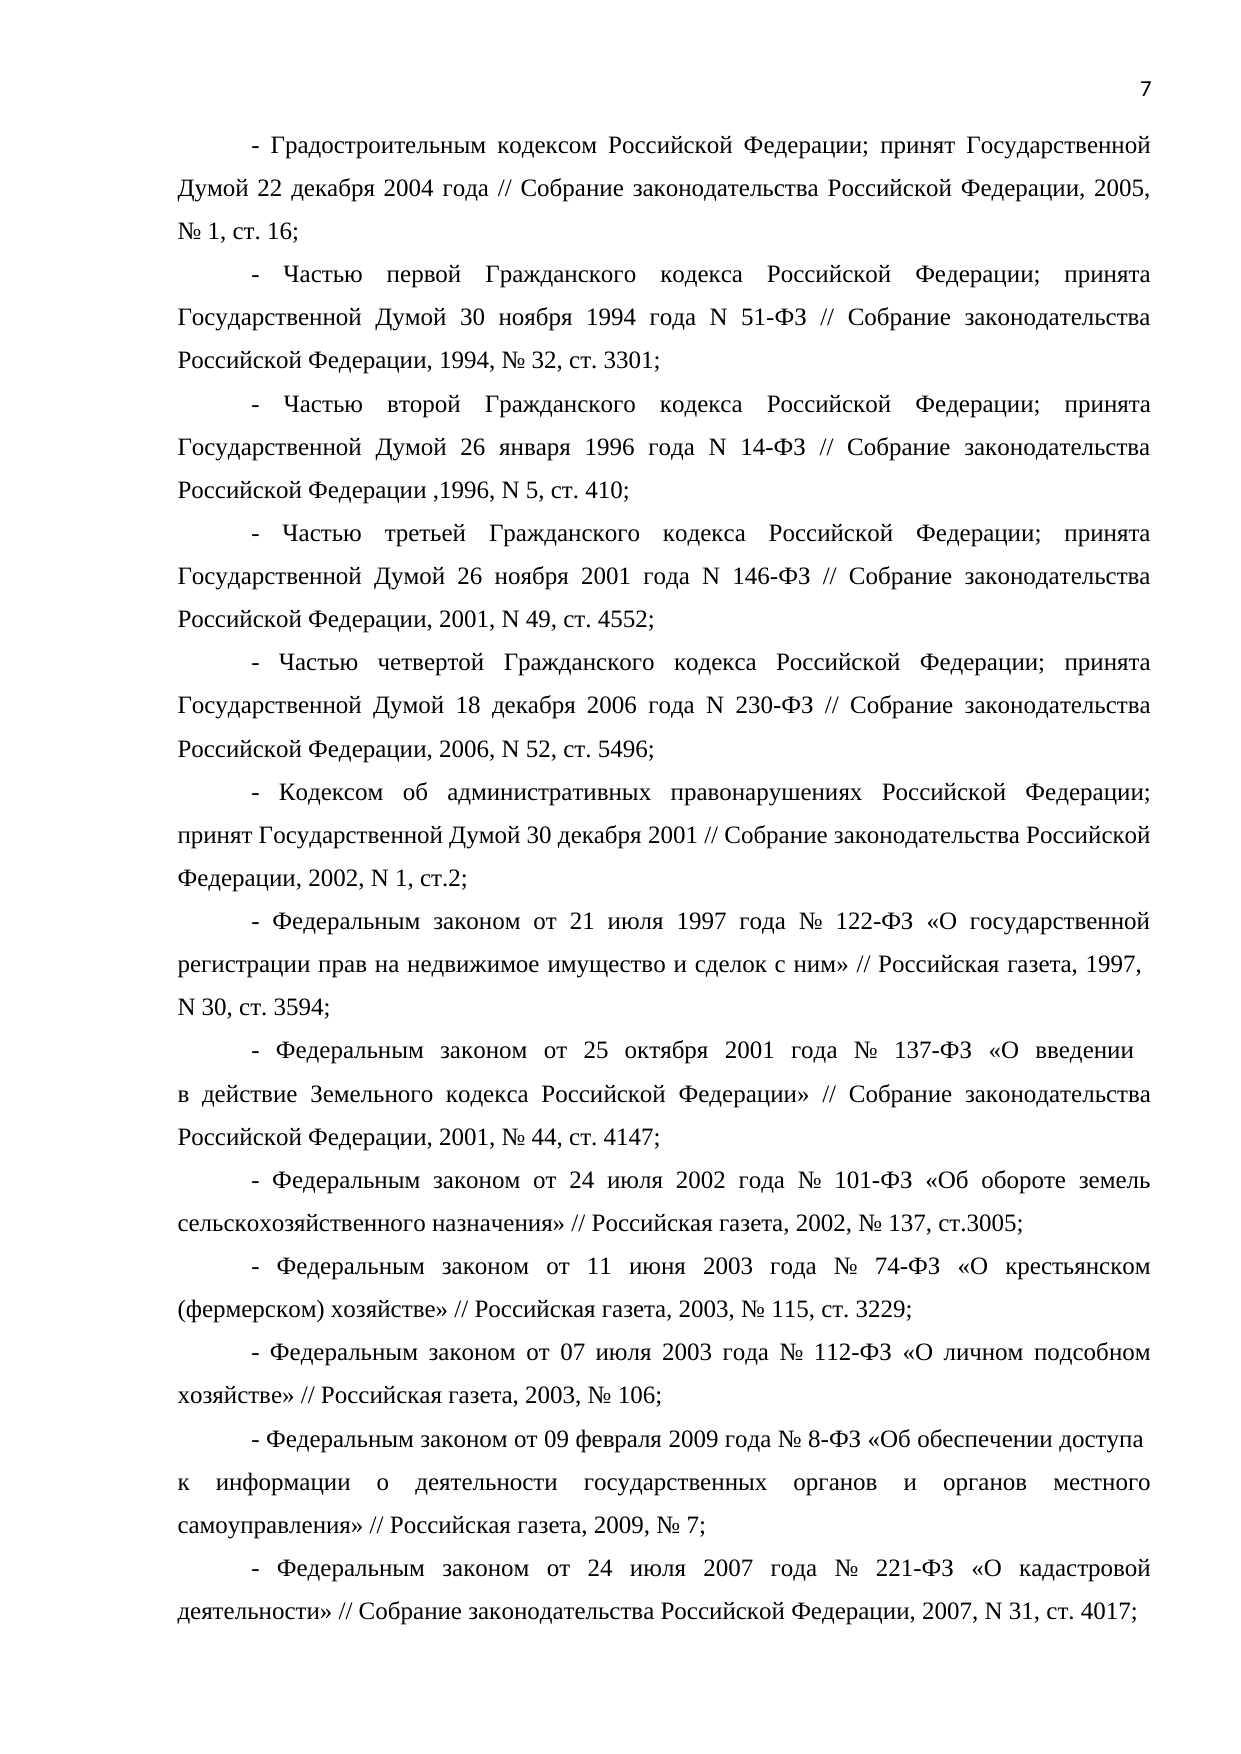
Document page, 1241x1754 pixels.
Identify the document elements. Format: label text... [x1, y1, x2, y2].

text - Федеральным законом от 07 июля 2003 года № 112-ФЗ «О личном подсобном хозяйстве» // Российская газета, 2003, № 106; [177, 1337, 1152, 1409]
text - Федеральным законом от 24 июля 2002 года № 101-ФЗ «Об обороте земель сельскохозяйственного назначения» // Российская газета, 2002, № 137, ст.3005; [177, 1165, 1152, 1237]
text - Частью третьей Гражданского кодекса Российской Федерации; принята Государственной Думой 26 ноября 2001 года N 146-ФЗ // Собрание законодательства Российской Федерации, 2001, N 49, ст. 4552; [177, 518, 1152, 633]
text - Кодексом об административных правонарушениях Российской Федерации; принят Государственной Думой 30 декабря 2001 // Собрание законодательства Российской Федерации, 2002, N 1, ст.2; [177, 777, 1152, 892]
text - Федеральным законом от 09 февраля 2009 года № 8-ФЗ «Об обеспечении доступа к информации о деятельности государственных органов и органов местного самоуправления» // Российская газета, 2009, № 7; [177, 1424, 1152, 1539]
text - Градостроительным кодексом Российской Федерации; принят Государственной Думой 22 декабря 2004 года // Собрание законодательства Российской Федерации, 2005, № 1, ст. 16; [177, 130, 1152, 245]
text - Федеральным законом от 21 июля 1997 года № 122-ФЗ «О государственной регистрации прав на недвижимое имущество и сделок с ним» // Российская газета, 1997, N 30, ст. 3594; [177, 906, 1152, 1021]
text - Федеральным законом от 24 июля 2007 года № 221-ФЗ «О кадастровой деятельности» // Собрание законодательства Российской Федерации, 2007, N 31, ст. 4017; [177, 1553, 1152, 1625]
text - Частью четвертой Гражданского кодекса Российской Федерации; принята Государственной Думой 18 декабря 2006 года N 230-ФЗ // Собрание законодательства Российской Федерации, 2006, N 52, ст. 5496; [177, 647, 1152, 762]
text - Частью первой Гражданского кодекса Российской Федерации; принята Государственной Думой 30 ноября 1994 года N 51-ФЗ // Собрание законодательства Российской Федерации, 1994, № 32, ст. 3301; [177, 259, 1152, 374]
text - Частью второй Гражданского кодекса Российской Федерации; принята Государственной Думой 26 января 1996 года N 14-ФЗ // Собрание законодательства Российской Федерации ,1996, N 5, ст. 410; [177, 389, 1152, 504]
text - Федеральным законом от 11 июня 2003 года № 74-ФЗ «О крестьянском (фермерском) хозяйстве» // Российская газета, 2003, № 115, ст. 3229; [177, 1251, 1152, 1323]
text - Федеральным законом от 25 октября 2001 года № 137-ФЗ «О введении в действие Земельного кодекса Российской Федерации» // Собрание законодательства Российской Федерации, 2001, № 44, ст. 4147; [177, 1036, 1152, 1151]
